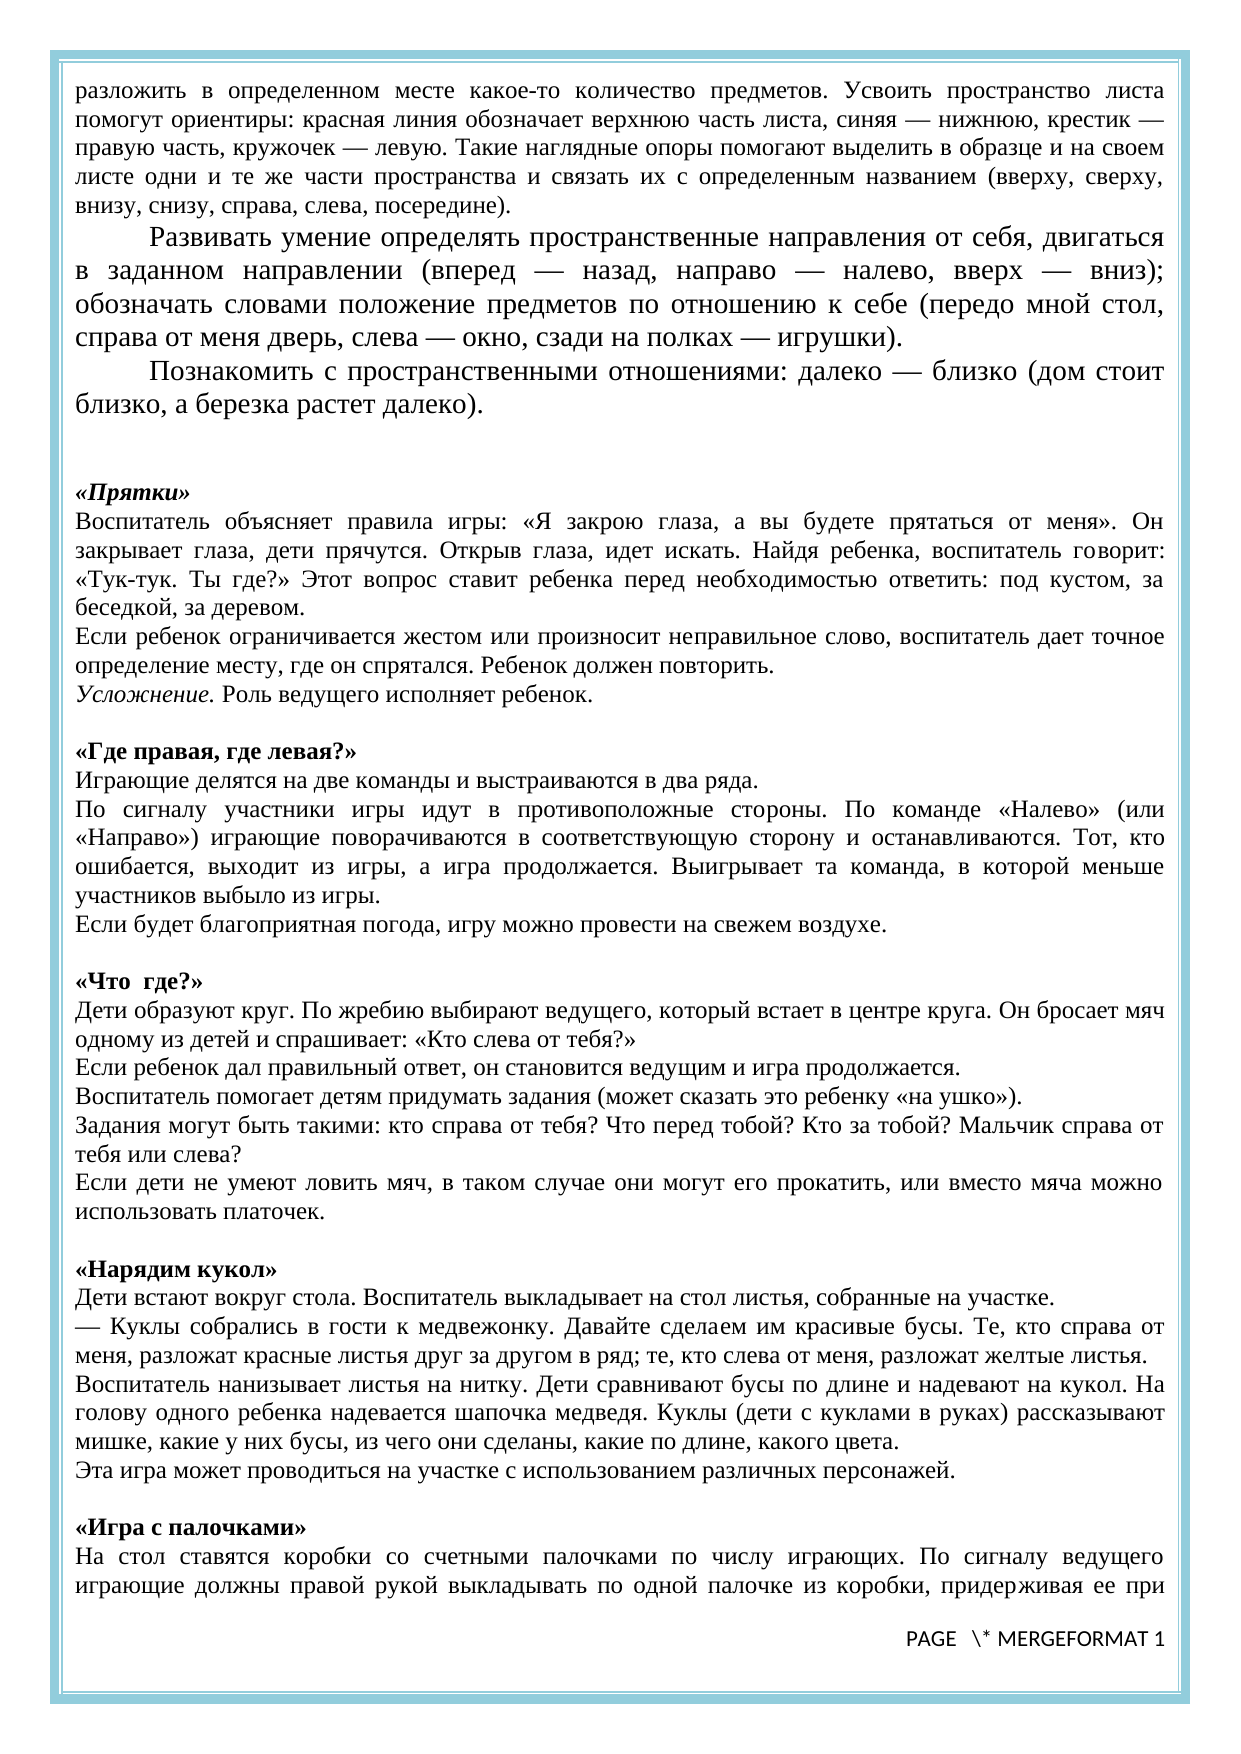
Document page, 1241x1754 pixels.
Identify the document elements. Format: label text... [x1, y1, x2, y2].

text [75, 75, 1165, 219]
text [75, 1541, 1165, 1599]
text «Что где?» [75, 966, 1165, 995]
text Если будет благоприятная погода, игру можно провести на свежем воздухе. [75, 909, 1165, 937]
text «Игра с палочками» [75, 1512, 1165, 1541]
text Воспитатель нанизывает листья на нитку. Дети сравнивают бусы по длине и надевают на кукол. На голову одного ребенка надевается шапочка медведя. Куклы (дети с куклами в руках) рассказывают мишке, какие у них бусы, из чего они сделаны, какие по длине, какого цвета. [75, 1369, 1165, 1455]
text «Нарядим кукол» [75, 1254, 1165, 1282]
text Если ребенок дал правильный ответ, он становится ведущим и игра продолжается. [75, 1052, 1165, 1081]
text Познакомить с пространственными отношениями: далеко — близко (дом стоит близко, а березка растет далеко). [75, 353, 1165, 420]
text Если дети не умеют ловить мяч, в таком случае они могут его прокатить, или вместо мяча можно использовать платочек. [75, 1167, 1165, 1225]
text Воспитатель объясняет правила игры: «Я закрою глаза, а вы будете прятаться от меня». Он закрывает глаза, дети прячутся. Открыв глаза, идет искать. Найдя ребенка, воспитатель говорит: «Тук-тук. Ты где?» Этот вопрос ставит ребенка перед необходимостью ответить: под кустом, за беседкой, за деревом. [75, 506, 1165, 621]
text Дети образуют круг. По жребию выбирают ведущего, который встает в центре круга. Он бросает мяч одному из детей и спрашивает: «Кто слева от тебя?» [75, 995, 1165, 1052]
text Дети встают вокруг стола. Воспитатель выкладывает на стол листья, собранные на участке. [75, 1282, 1165, 1311]
text Задания могут быть такими: кто справа от тебя? Что перед тобой? Кто за тобой? Мальчик справа от тебя или слева? [75, 1110, 1165, 1167]
text Усложнение. Роль ведущего исполняет ребенок. [75, 679, 1165, 707]
text «Где правая, где левая?» [75, 736, 1165, 765]
text Развивать умение определять пространственные направления от себя, двигаться в заданном направлении (вперед — назад, направо — налево, вверх — вниз); обозначать словами положение предметов по отношению к себе (передо мной стол, справа от меня дверь, слева — окно, сзади на полках — игрушки). [75, 219, 1165, 353]
text По сигналу участники игры идут в противоположные стороны. По команде «Налево» (или «Направо») играющие поворачиваются в соответствующую сторону и останавливаются. Тот, кто ошибается, выходит из игры, а игра продолжается. Выигрывает та команда, в которой меньше участников выбыло из игры. [75, 794, 1165, 909]
text «Прятки» [75, 477, 1165, 506]
text — Куклы собрались в гости к медвежонку. Давайте сделаем им красивые бусы. Те, кто справа от меня, разложат красные листья друг за другом в ряд; те, кто слева от меня, разложат желтые листья. [75, 1311, 1165, 1369]
text Если ребенок ограничивается жестом или произносит неправильное слово, воспитатель дает точное определение месту, где он спрятался. Ребенок должен повторить. [75, 621, 1165, 679]
text Играющие делятся на две команды и выстраиваются в два ряда. [75, 765, 1165, 794]
text Воспитатель помогает детям придумать задания (может сказать это ребенку «на ушко»). [75, 1081, 1165, 1110]
text Эта игра может проводиться на участке с использованием различных персонажей. [75, 1455, 1165, 1484]
